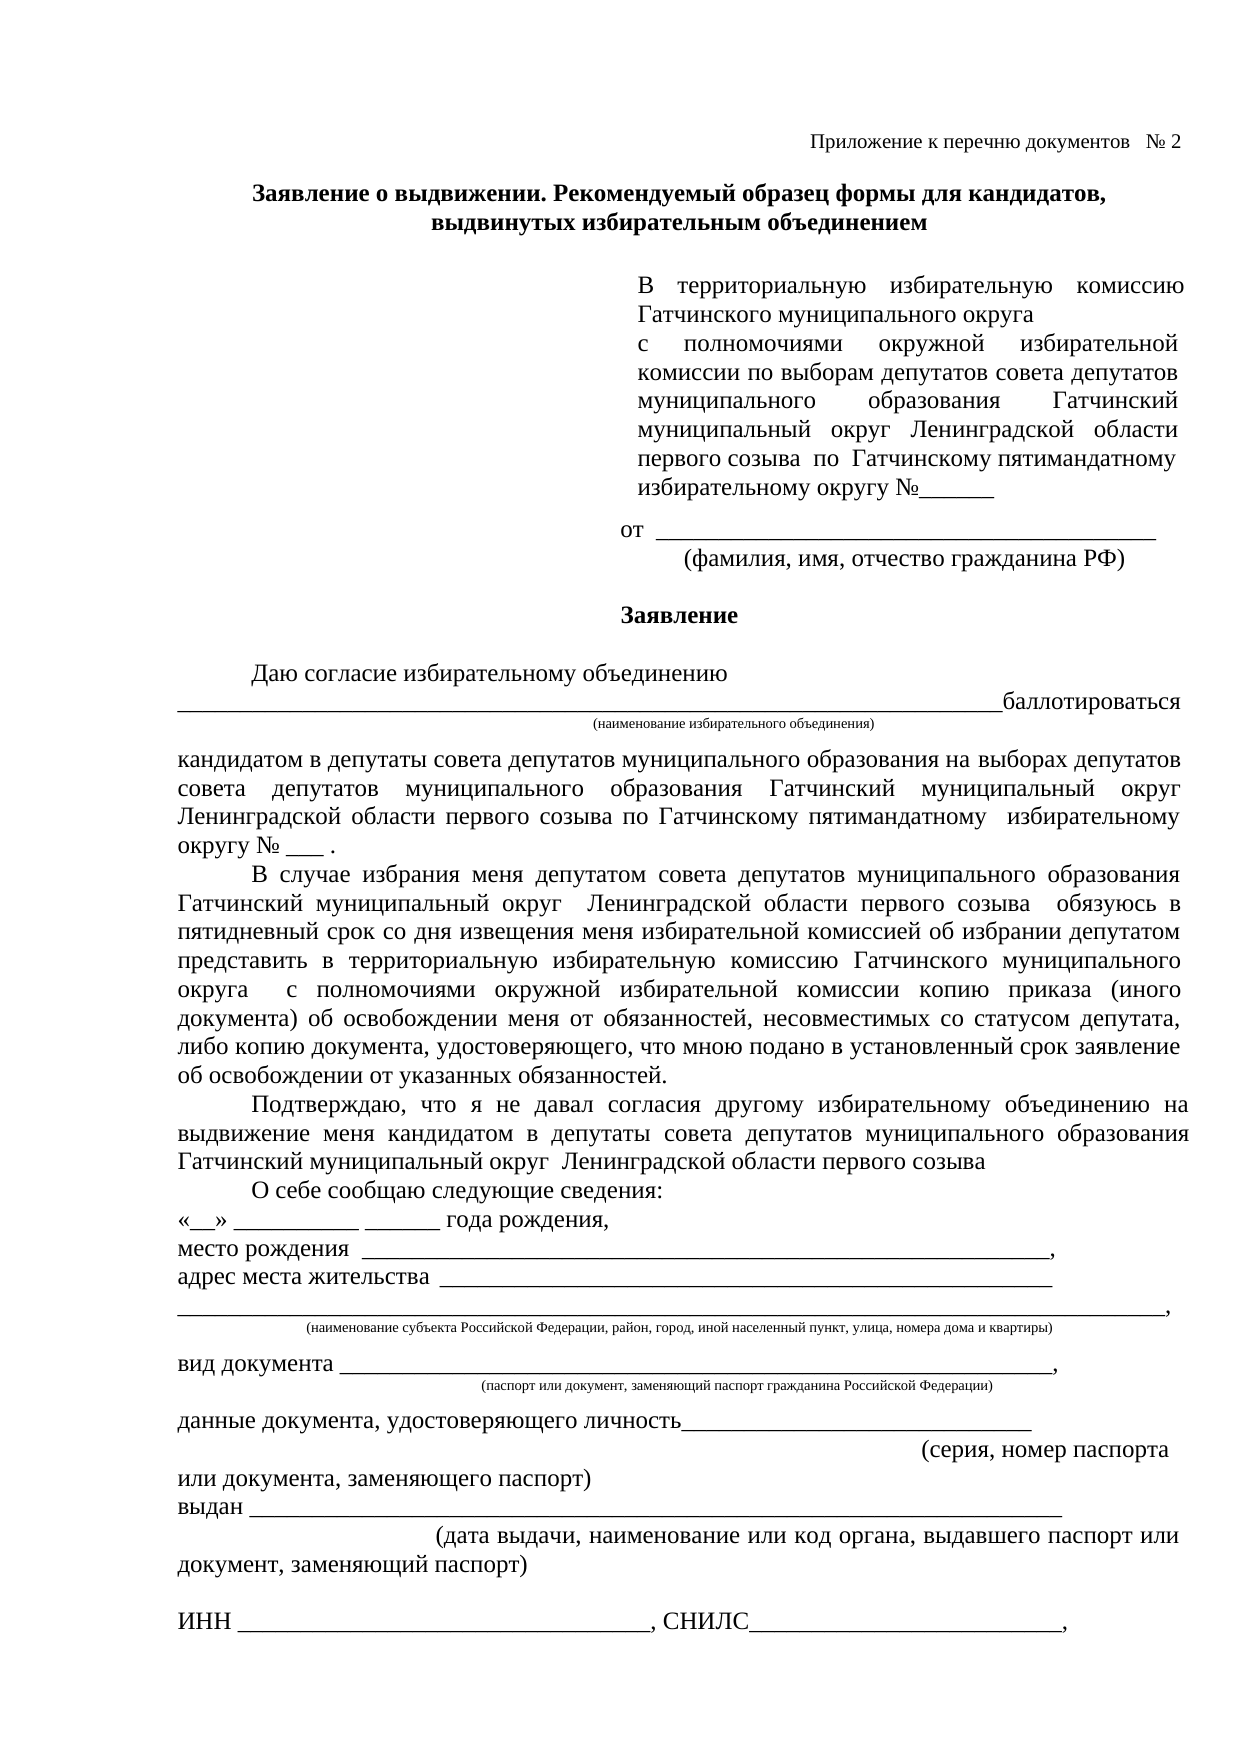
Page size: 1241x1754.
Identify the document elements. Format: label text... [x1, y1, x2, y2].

text от ________________________________________ [620, 514, 1190, 543]
text кандидатом в депутаты совета депутатов муниципального образования на выборах депутатов совета депутатов муниципального образования Гатчинский муниципальный округ Ленинградской области первого созыва по Гатчинскому пятимандатному избирательному округу № ___ . [177, 744, 1181, 859]
text (наименование субъекта Российской Федерации, район, город, иной населенный пункт, улица, номера дома и квартиры) [177, 1319, 1181, 1348]
subtitle Приложение к перечню документов № 2 [177, 129, 1181, 153]
text (наименование избирательного объединения) [177, 715, 1181, 744]
text выдан _________________________________________________________________ [177, 1491, 1181, 1520]
text ИНН _________________________________, СНИЛС_________________________, [177, 1606, 1181, 1635]
table_header В территориальную избирательную комиссию Гатчинского муниципального округа c полномочиями окружной избирательной комиссии по выборам депутатов совета депутатов муниципального образования Гатчинский муниципальный округ Ленинградской области первого созыва по Гатчинскому пятимандатному избирательному округу №______ [626, 242, 1181, 514]
text (дата выдачи, наименование или код органа, выдавшего паспорт или документ, заменяющий паспорт) [177, 1520, 1181, 1578]
text (фамилия, имя, отчество гражданина РФ) [683, 543, 1190, 571]
text вид документа _________________________________________________________, [177, 1348, 1181, 1376]
subtitle Заявление о выдвижении. Рекомендуемый образец формы для кандидатов, выдвинутых избирательным объединением [177, 178, 1181, 235]
text «__» __________ ______ года рождения, [177, 1204, 1181, 1233]
text адрес места жительства _________________________________________________ [177, 1261, 1181, 1290]
text (серия, номер паспорта или документа, заменяющего паспорт) [177, 1434, 1181, 1491]
text _______________________________________________________________________________, [177, 1290, 1181, 1319]
text данные документа, удостоверяющего личность____________________________ [177, 1405, 1181, 1434]
text Подтверждаю, что я не давал согласия другому избирательному объединению на выдвижение меня кандидатом в депутаты совета депутатов муниципального образования Гатчинский муниципальный округ Ленинградской области первого созыва [177, 1089, 1190, 1175]
text (паспорт или документ, заменяющий паспорт гражданина Российской Федерации) [177, 1376, 1181, 1405]
text О себе сообщаю следующие сведения: [177, 1175, 1190, 1204]
text Заявление [177, 600, 1181, 629]
text место рождения _______________________________________________________, [177, 1233, 1181, 1261]
text В случае избрания меня депутатом совета депутатов муниципального образования Гатчинский муниципальный округ Ленинградской области первого созыва обязуюсь в пятидневный срок со дня извещения меня избирательной комиссией об избрании депутатом представить в территориальную избирательную комиссию Гатчинского муниципального округа с полномочиями окружной избирательной комиссии копию приказа (иного документа) об освобождении меня от обязанностей, несовместимых со статусом депутата, либо копию документа, удостоверяющего, что мною подано в установленный срок заявление об освобождении от указанных обязанностей. [177, 859, 1181, 1089]
text Даю согласие избирательному объединению __________________________________________________________________баллотироваться [177, 658, 1181, 715]
